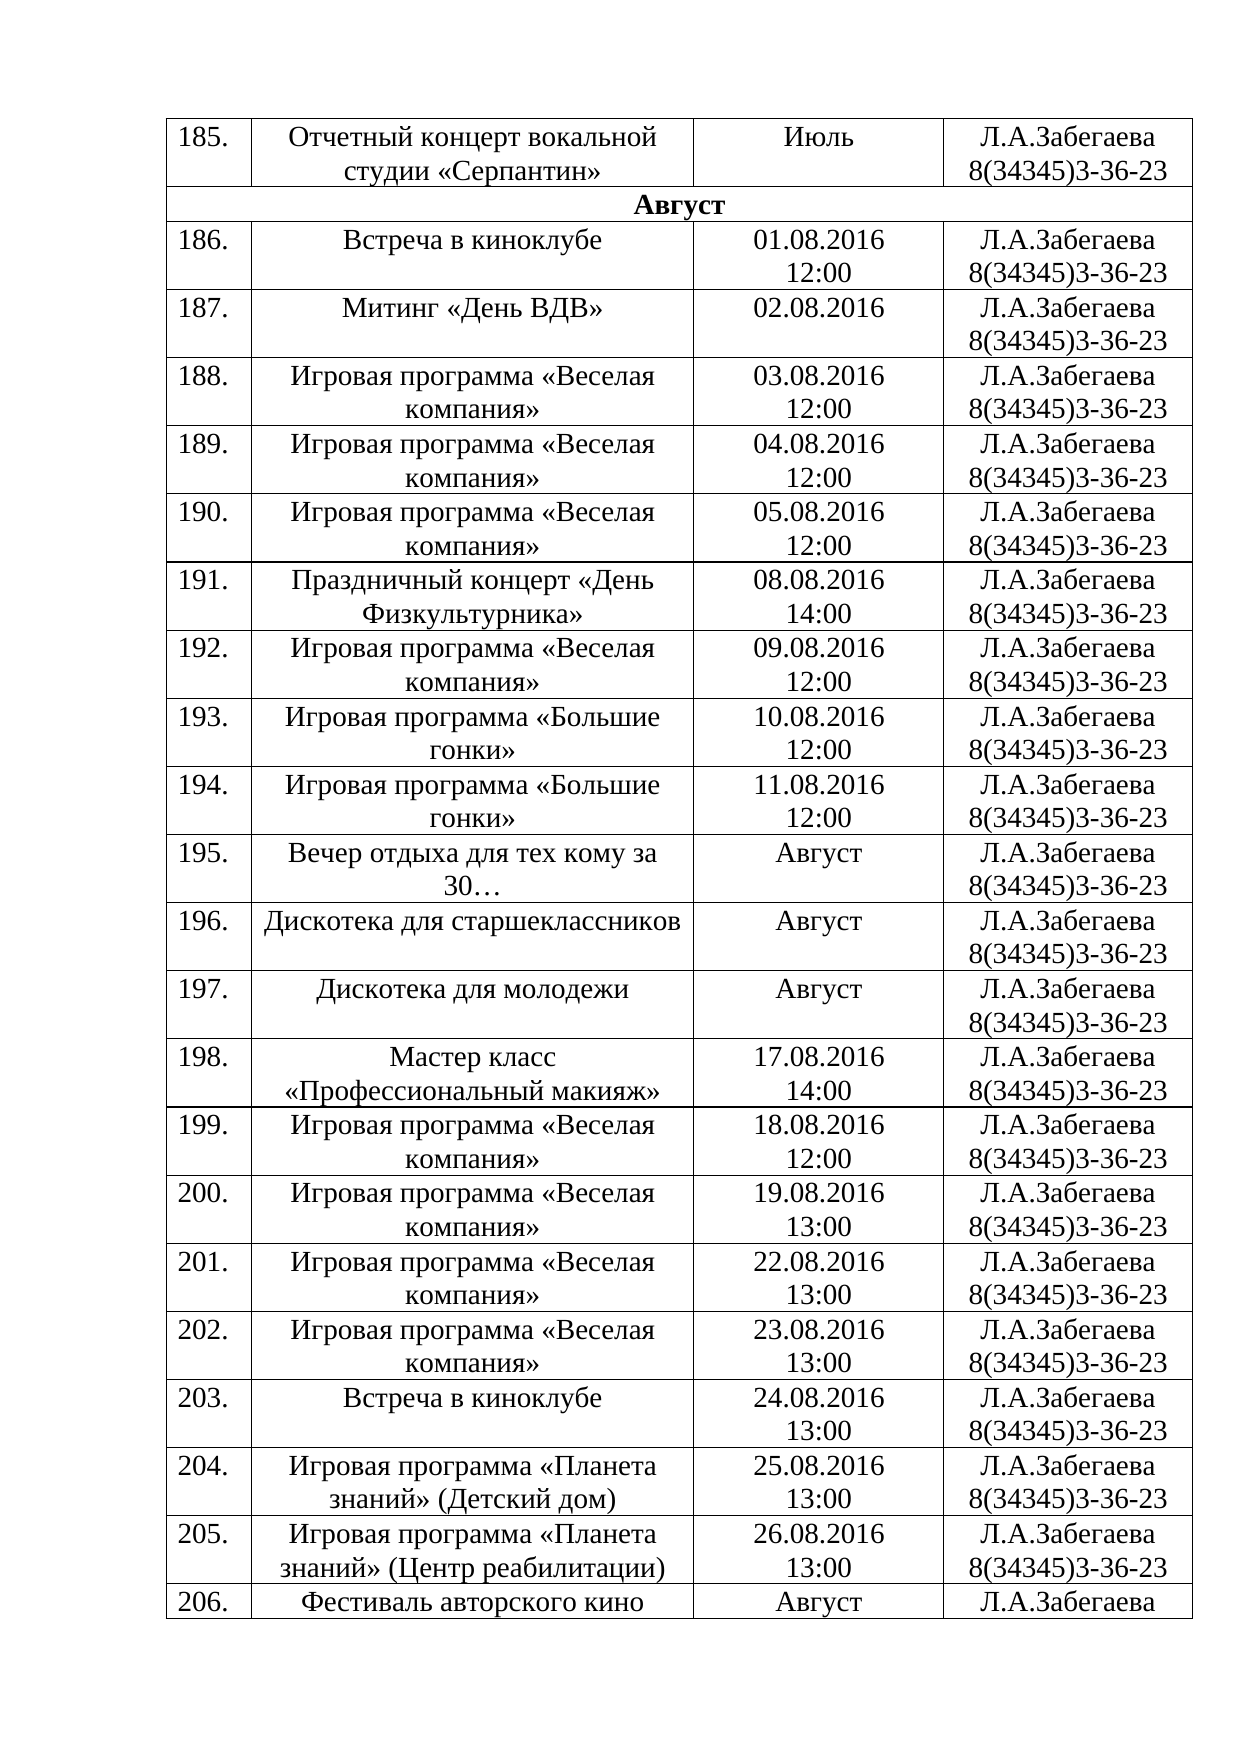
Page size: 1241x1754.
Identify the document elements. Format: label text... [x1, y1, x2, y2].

table_cell 04.08.2016 12:00 [694, 426, 943, 493]
table_cell [167, 426, 251, 493]
table_cell [167, 222, 251, 289]
table_cell Вечер отдыха для тех кому за 30… [252, 835, 693, 902]
table_cell Л.А.Забегаева 8(34345)3-36-23 [944, 631, 1192, 698]
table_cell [944, 119, 1192, 186]
table_cell Мастер класс «Профессиональный макияж» [252, 1039, 693, 1106]
table_cell Игровая программа «Веселая компания» [252, 358, 693, 425]
table_cell 25.08.2016 13:00 [694, 1448, 943, 1515]
table_cell Л.А.Забегаева 8(34345)3-36-23 [944, 835, 1192, 902]
table_cell 24.08.2016 13:00 [694, 1380, 943, 1447]
table_cell Август [694, 903, 943, 970]
table_cell Л.А.Забегаева 8(34345)3-36-23 [944, 563, 1192, 629]
table_cell Л.А.Забегаева 8(34345)3-36-23 [944, 1244, 1192, 1311]
table_cell Л.А.Забегаева 8(34345)3-36-23 [944, 1039, 1192, 1106]
table_cell 11.08.2016 12:00 [694, 767, 943, 834]
table_cell [167, 1516, 251, 1583]
table_cell [167, 903, 251, 970]
table_cell 05.08.2016 12:00 [694, 494, 943, 561]
table_cell 01.08.2016 12:00 [694, 222, 943, 289]
table_cell [167, 699, 251, 766]
table_cell 22.08.2016 13:00 [694, 1244, 943, 1311]
table_cell [167, 1584, 251, 1618]
table_cell [167, 119, 251, 186]
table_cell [252, 1584, 693, 1618]
table_cell Игровая программа «Веселая компания» [252, 1312, 693, 1379]
table_cell Л.А.Забегаева 8(34345)3-36-23 [944, 222, 1192, 289]
table_cell Игровая программа «Планета знаний» (Центр реабилитации) [252, 1516, 693, 1583]
table_cell Л.А.Забегаева 8(34345)3-36-23 [944, 903, 1192, 970]
table_cell [167, 971, 251, 1038]
table_cell Игровая программа «Веселая компания» [252, 631, 693, 698]
table_cell Л.А.Забегаева 8(34345)3-36-23 [944, 767, 1192, 834]
table_cell [167, 290, 251, 357]
table_cell Игровая программа «Планета знаний» (Детский дом) [252, 1448, 693, 1515]
table_cell Л.А.Забегаева 8(34345)3-36-23 [944, 290, 1192, 357]
table_cell Л.А.Забегаева 8(34345)3-36-23 [944, 1448, 1192, 1515]
table_cell Л.А.Забегаева 8(34345)3-36-23 [944, 1312, 1192, 1379]
table_cell [167, 358, 251, 425]
table_cell Л.А.Забегаева 8(34345)3-36-23 [944, 1108, 1192, 1174]
table_cell 18.08.2016 12:00 [694, 1108, 943, 1174]
table_cell 19.08.2016 13:00 [694, 1176, 943, 1243]
table_cell Игровая программа «Веселая компания» [252, 1176, 693, 1243]
table_cell [167, 835, 251, 902]
table_cell 03.08.2016 12:00 [694, 358, 943, 425]
table_cell [167, 1108, 251, 1174]
table_cell Август [694, 1584, 943, 1618]
table_cell [167, 1312, 251, 1379]
table_cell Встреча в киноклубе [252, 222, 693, 289]
table_cell [167, 1448, 251, 1515]
table_cell Игровая программа «Веселая компания» [252, 494, 693, 561]
table_cell Игровая программа «Веселая компания» [252, 426, 693, 493]
table_cell [167, 494, 251, 561]
table_cell 09.08.2016 12:00 [694, 631, 943, 698]
table_cell Л.А.Забегаева 8(34345)3-36-23 [944, 494, 1192, 561]
table_cell [167, 1244, 251, 1311]
table_cell Игровая программа «Веселая компания» [252, 1108, 693, 1174]
table_cell 02.08.2016 [694, 290, 943, 357]
table_cell Л.А.Забегаева 8(34345)3-36-23 [944, 699, 1192, 766]
table_cell Л.А.Забегаева 8(34345)3-36-23 [944, 971, 1192, 1038]
table_cell [167, 631, 251, 698]
table_cell Л.А.Забегаева 8(34345)3-36-23 [944, 1380, 1192, 1447]
table_cell Август [167, 187, 1192, 221]
table_cell 10.08.2016 12:00 [694, 699, 943, 766]
table_cell 26.08.2016 13:00 [694, 1516, 943, 1583]
table_cell Август [694, 971, 943, 1038]
table_cell Август [694, 835, 943, 902]
table_cell Л.А.Забегаева 8(34345)3-36-23 [944, 1176, 1192, 1243]
table_cell Л.А.Забегаева 8(34345)3-36-23 [944, 358, 1192, 425]
table_cell Дискотека для старшеклассников [252, 903, 693, 970]
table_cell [944, 1584, 1192, 1618]
table_cell [167, 1176, 251, 1243]
table_cell Л.А.Забегаева 8(34345)3-36-23 [944, 426, 1192, 493]
table_cell Митинг «День ВДВ» [252, 290, 693, 357]
table_cell Игровая программа «Большие гонки» [252, 767, 693, 834]
table_cell 23.08.2016 13:00 [694, 1312, 943, 1379]
table_cell [167, 767, 251, 834]
table_cell [167, 563, 251, 629]
table_cell Праздничный концерт «День Физкультурника» [252, 563, 693, 629]
table_cell Июль [694, 119, 943, 186]
table_cell 08.08.2016 14:00 [694, 563, 943, 629]
table_cell Игровая программа «Веселая компания» [252, 1244, 693, 1311]
table_cell Дискотека для молодежи [252, 971, 693, 1038]
table_cell Л.А.Забегаева 8(34345)3-36-23 [944, 1516, 1192, 1583]
table_cell 17.08.2016 14:00 [694, 1039, 943, 1106]
table_cell Игровая программа «Большие гонки» [252, 699, 693, 766]
table_cell Встреча в киноклубе [252, 1380, 693, 1447]
table_cell [167, 1039, 251, 1106]
table_cell Отчетный концерт вокальной студии «Серпантин» [252, 119, 693, 186]
table_cell [167, 1380, 251, 1447]
